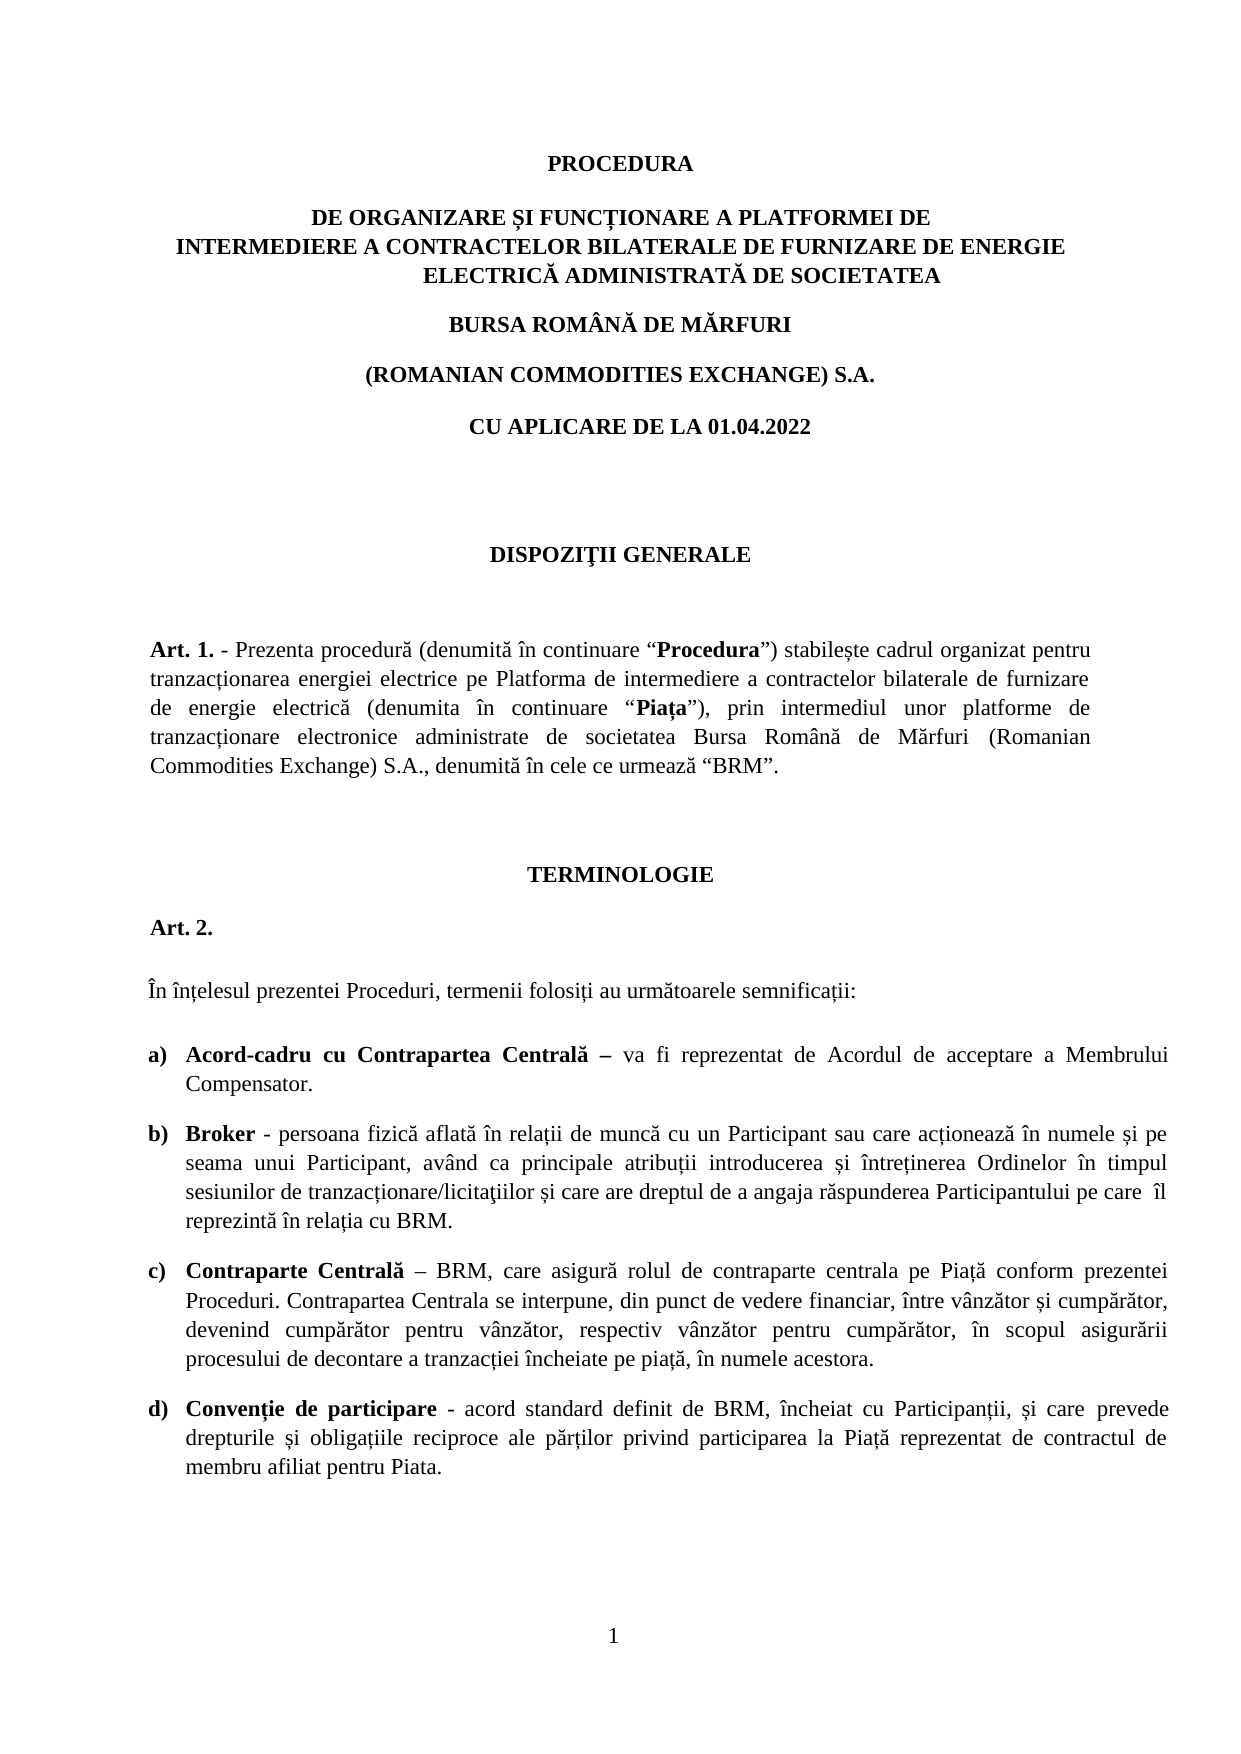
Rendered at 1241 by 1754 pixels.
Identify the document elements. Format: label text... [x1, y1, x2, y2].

list Acord-cadru cu Contrapartea Centrală – va fi reprezentat de Acordul de acceptare a Membrului Compensator. [148, 1039, 1169, 1097]
subtitle TERMINOLOGIE [110, 861, 1131, 887]
text În înțelesul prezentei Proceduri, termenii folosiți au următoarele semnificații: [110, 977, 1169, 1003]
text intermediere a contractelor bilaterale de furnizare de energie electrică ADMINISTRATĂ DE SOCIETATEA [165, 233, 1076, 288]
list Convenție de participare - acord standard definit de BRM, încheiat cu Participanții, și care prevede drepturile și obligațiile reciproce ale părților privind participarea la Piață reprezentat de contractul de membru afiliat pentru Piata. [148, 1393, 1169, 1481]
text DISPOZIŢII GENERALE [110, 541, 1130, 567]
text cu aplicare de la 01.04.2022 [110, 411, 1169, 441]
text DE ORGANIZARE ȘI FUNCȚIONARE A platformEI de [165, 204, 1076, 230]
subtitle PROCEDURA [110, 150, 1130, 177]
list Contraparte Centrală – BRM, care asigură rolul de contraparte centrala pe Piață conform prezentei Proceduri. Contrapartea Centrala se interpune, din punct de vedere financiar, între vânzător și cumpărător, devenind cumpărător pentru vânzător, respectiv vânzător pentru cumpărător, în scopul asigurării procesului de decontare a tranzacției încheiate pe piață, în numele acestora. [148, 1256, 1169, 1372]
text Art. 1. - Prezenta procedură (denumită în continuare “Procedura”) stabilește cadrul organizat pentru tranzacționarea energiei electrice pe Platforma de intermediere a contractelor bilaterale de furnizare de energie electrică (denumita în continuare “Piața”), prin intermediul unor platforme de tranzacționare electronice administrate de societatea Bursa Română de Mărfuri (Romanian Commodities Exchange) S.A., denumită în cele ce urmează “BRM”. [150, 636, 1091, 778]
list Broker - persoana fizică aflată în relații de muncă cu un Participant sau care acționează în numele și pe seama unui Participant, având ca principale atribuții introducerea și întreținerea Ordinelor în timpul sesiunilor de tranzacționare/licitaţiilor și care are dreptul de a angaja răspunderea Participantului pe care îl reprezintă în relația cu BRM. [148, 1118, 1169, 1235]
text Art. 2. [150, 914, 1169, 941]
subtitle BURSA ROMÂNĂ DE MĂRFURI (ROMANIAN COMMODITIES EXCHANGE) S.A. [365, 311, 875, 388]
